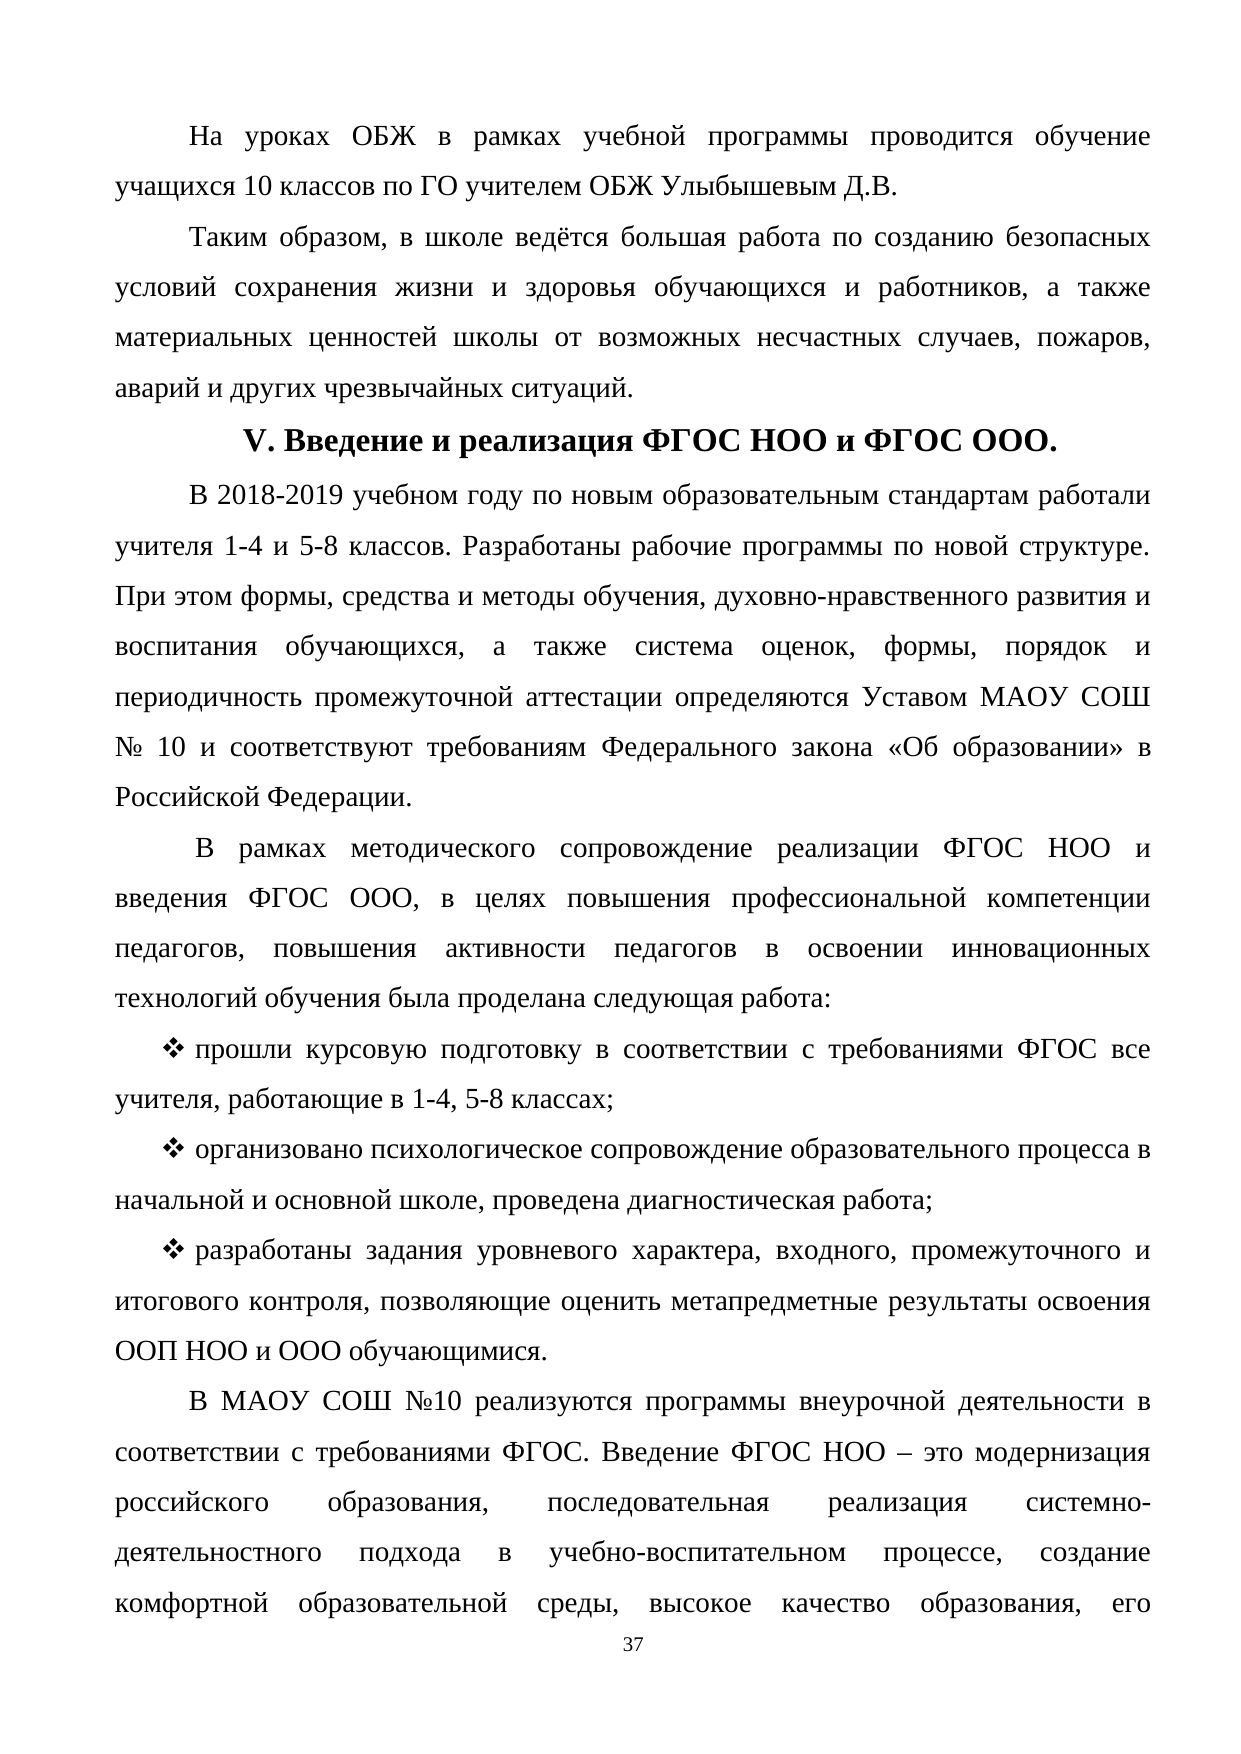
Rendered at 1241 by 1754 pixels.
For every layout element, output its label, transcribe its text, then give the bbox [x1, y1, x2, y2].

list прошли курсовую подготовку в соответствии с требованиями ФГОС все учителя, работающие в 1-4, 5-8 классах; [114, 1031, 1152, 1115]
list разработаны задания уровневого характера, входного, промежуточного и итогового контроля, позволяющие оценить метапредметные результаты освоения ООП НОО и ООО обучающимися. [114, 1232, 1152, 1367]
text В рамках методического сопровождение реализации ФГОС НОО и введения ФГОС ООО, в целях повышения профессиональной компетенции педагогов, повышения активности педагогов в освоении инновационных технологий обучения была проделана следующая работа: [114, 830, 1152, 1014]
subtitle V. Введение и реализация ФГОС НОО и ФГОС ООО. [149, 420, 1152, 458]
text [114, 1383, 1152, 1618]
text Таким образом, в школе ведётся большая работа по созданию безопасных условий сохранения жизни и здоровья обучающихся и работников, а также материальных ценностей школы от возможных несчастных случаев, пожаров, аварий и других чрезвычайных ситуаций. [114, 219, 1152, 403]
text На уроках ОБЖ в рамках учебной программы проводится обучение учащихся 10 классов по ГО учителем ОБЖ Улыбышевым Д.В. [114, 118, 1152, 202]
text В 2018-2019 учебном году по новым образовательным стандартам работали учителя 1-4 и 5-8 классов. Разработаны рабочие программы по новой структуре. При этом формы, средства и методы обучения, духовно-нравственного развития и воспитания обучающихся, а также система оценок, формы, порядок и периодичность промежуточной аттестации определяются Уставом МАОУ СОШ № 10 и соответствуют требованиям Федерального закона «Об образовании» в Российской Федерации. [114, 477, 1152, 813]
list организовано психологическое сопровождение образовательного процесса в начальной и основной школе, проведена диагностическая работа; [114, 1132, 1152, 1216]
